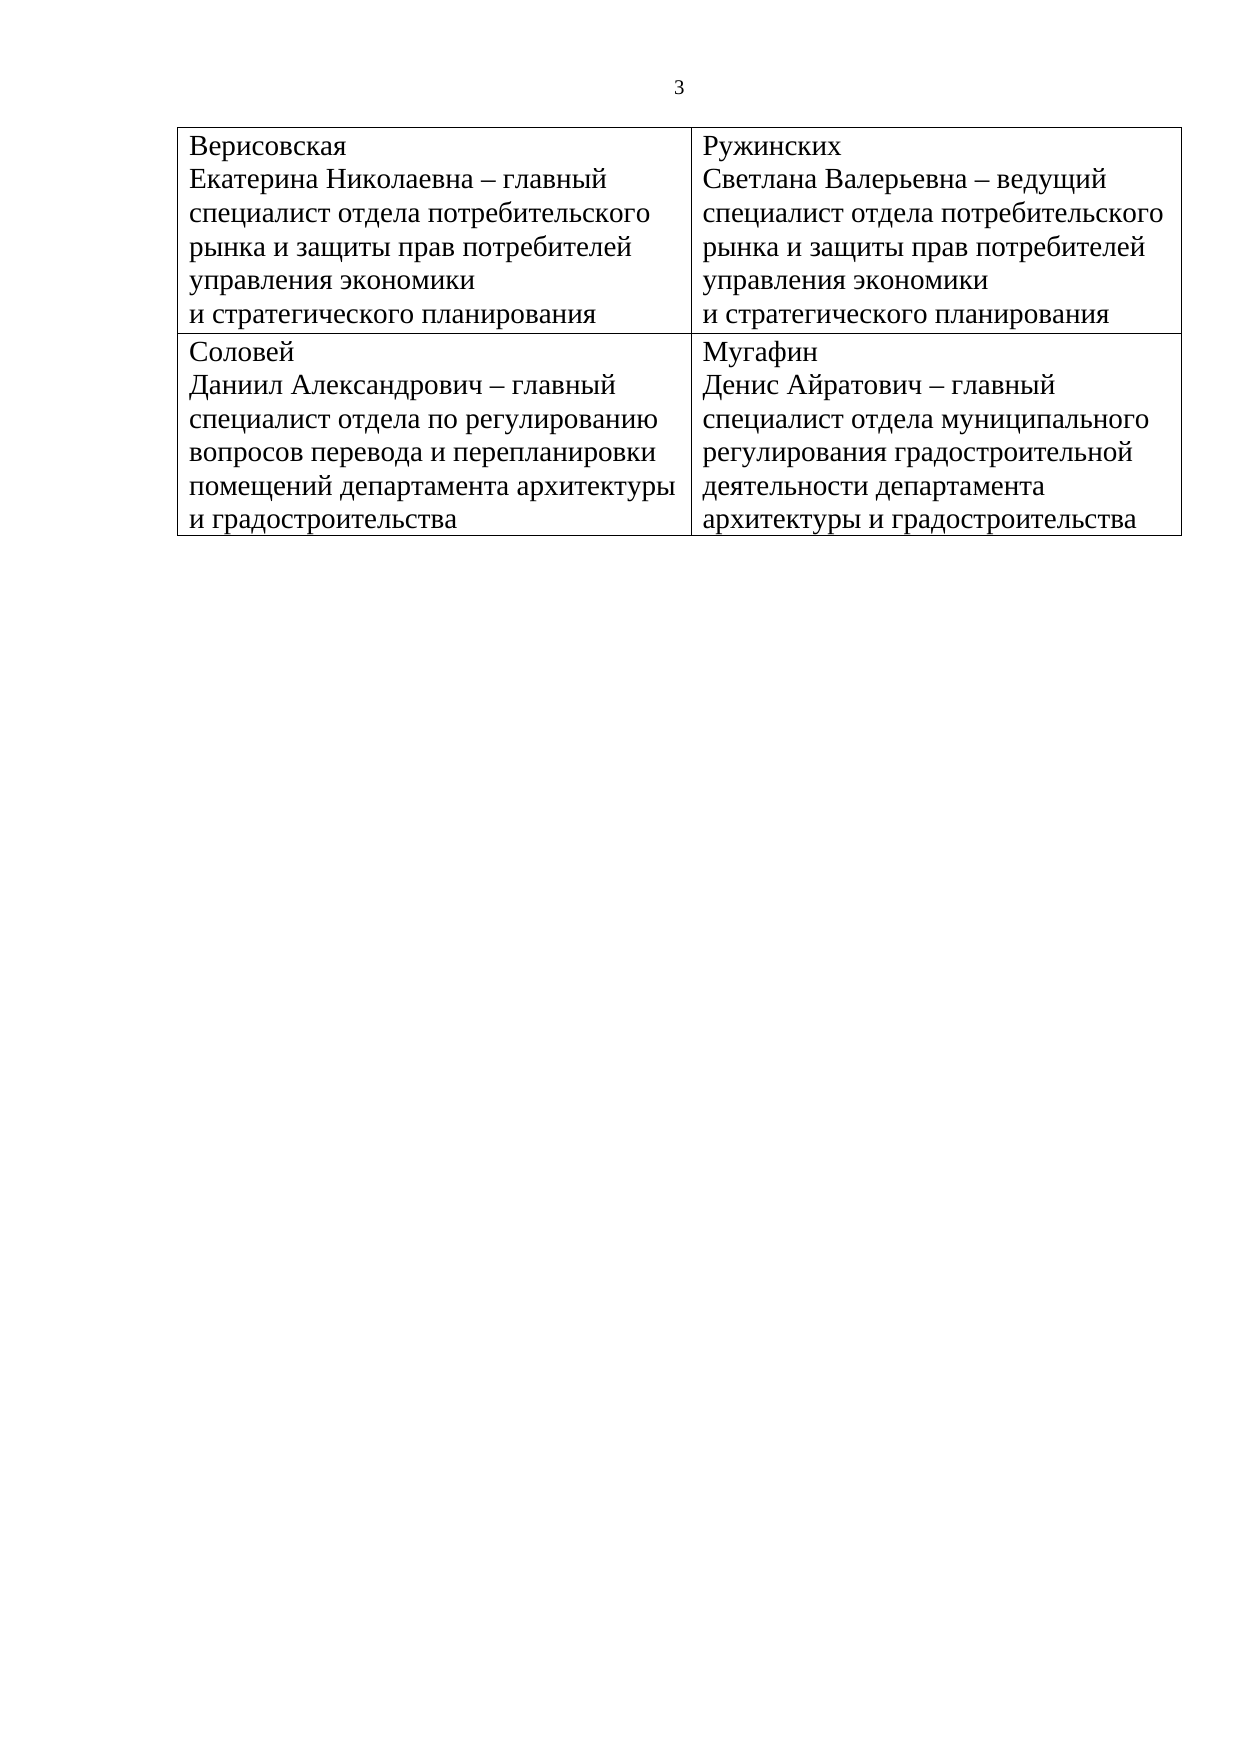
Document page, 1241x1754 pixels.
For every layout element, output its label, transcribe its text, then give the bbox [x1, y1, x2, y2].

table_cell Верисовская Екатерина Николаевна – главный специалист отдела потребительского рынка и защиты прав потребителей управления экономики и стратегического планирования [178, 128, 691, 333]
table_cell Ружинских Светлана Валерьевна – ведущий специалист отдела потребительского рынка и защиты прав потребителей управления экономики и стратегического планирования [692, 128, 1181, 333]
table_cell Мугафин Денис Айратович – главный специалист отдела муниципального регулирования градостроительной деятельности департамента архитектуры и градостроительства [692, 334, 1181, 535]
table_cell Соловей Даниил Александрович – главный специалист отдела по регулированию вопросов перевода и перепланировки помещений департамента архитектуры и градостроительства [178, 334, 691, 535]
